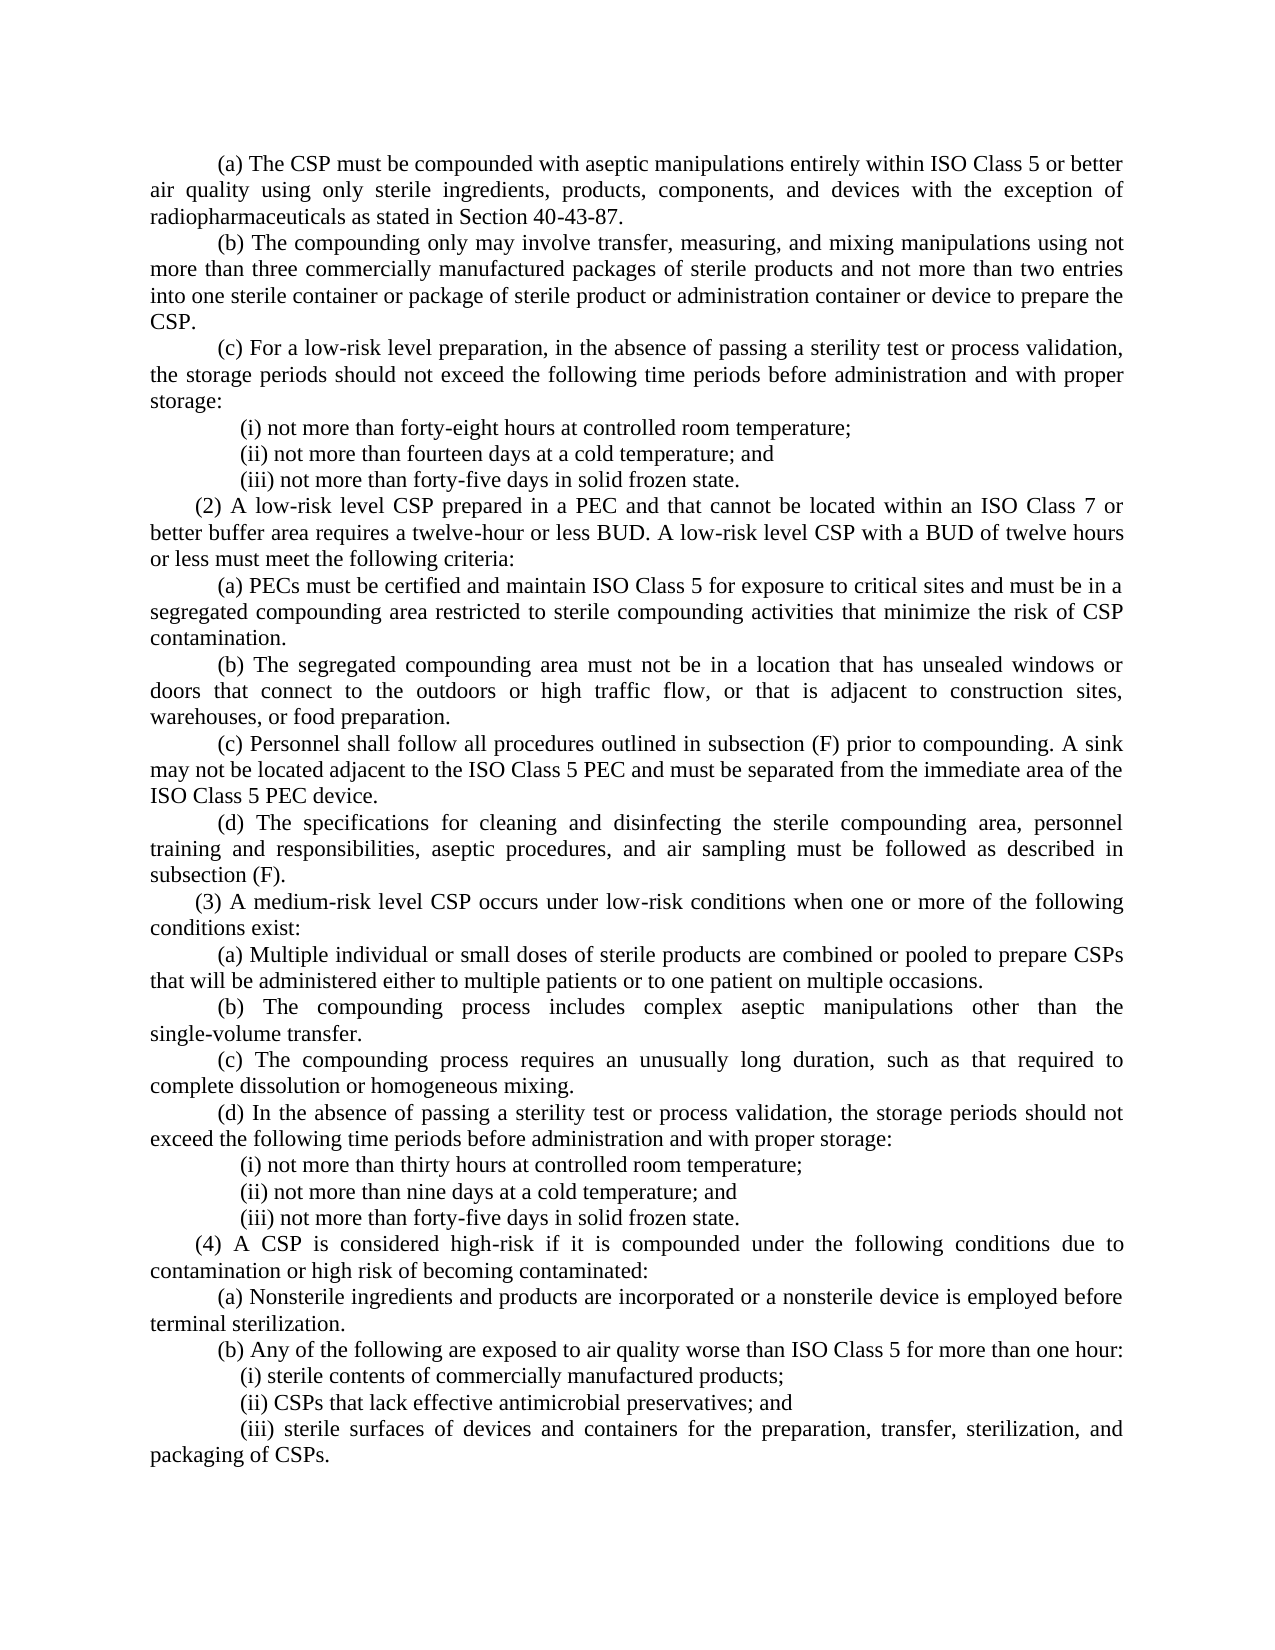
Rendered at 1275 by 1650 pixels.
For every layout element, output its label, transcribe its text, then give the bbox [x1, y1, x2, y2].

text (ii) not more than fourteen days at a cold temperature; and [150, 440, 1125, 466]
text (ii) CSPs that lack effective antimicrobial preservatives; and [150, 1389, 1125, 1415]
text (i) sterile contents of commercially manufactured products; [150, 1362, 1125, 1389]
text (ii) not more than nine days at a cold temperature; and [150, 1178, 1125, 1204]
text (b) The compounding process includes complex aseptic manipulations other than the single-volume transfer. [150, 993, 1125, 1046]
text (2) A low-risk level CSP prepared in a PEC and that cannot be located within an ISO Class 7 or better buffer area requires a twelve-hour or less BUD. A low-risk level CSP with a BUD of twelve hours or less must meet the following criteria: [150, 493, 1125, 572]
text (c) Personnel shall follow all procedures outlined in subsection (F) prior to compounding. A sink may not be located adjacent to the ISO Class 5 PEC and must be separated from the immediate area of the ISO Class 5 PEC device. [150, 730, 1125, 809]
text (iii) sterile surfaces of devices and containers for the preparation, transfer, sterilization, and packaging of CSPs. [150, 1415, 1125, 1468]
text (a) Nonsterile ingredients and products are incorporated or a nonsterile device is employed before terminal sterilization. [150, 1283, 1125, 1336]
text (4) A CSP is considered high-risk if it is compounded under the following conditions due to contamination or high risk of becoming contaminated: [150, 1231, 1125, 1283]
text (a) The CSP must be compounded with aseptic manipulations entirely within ISO Class 5 or better air quality using only sterile ingredients, products, components, and devices with the exception of radiopharmaceuticals as stated in Section 40-43-87. [150, 150, 1125, 229]
text (b) Any of the following are exposed to air quality worse than ISO Class 5 for more than one hour: [150, 1336, 1125, 1362]
text (c) For a low-risk level preparation, in the absence of passing a sterility test or process validation, the storage periods should not exceed the following time periods before administration and with proper storage: [150, 334, 1125, 413]
text (c) The compounding process requires an unusually long duration, such as that required to complete dissolution or homogeneous mixing. [150, 1046, 1125, 1099]
text (a) Multiple individual or small doses of sterile products are combined or pooled to prepare CSPs that will be administered either to multiple patients or to one patient on multiple occasions. [150, 941, 1125, 993]
text (a) PECs must be certified and maintain ISO Class 5 for exposure to critical sites and must be in a segregated compounding area restricted to sterile compounding activities that minimize the risk of CSP contamination. [150, 572, 1125, 651]
text (iii) not more than forty-five days in solid frozen state. [150, 1204, 1125, 1231]
text (b) The compounding only may involve transfer, measuring, and mixing manipulations using not more than three commercially manufactured packages of sterile products and not more than two entries into one sterile container or package of sterile product or administration container or device to prepare the CSP. [150, 229, 1125, 334]
text (d) In the absence of passing a sterility test or process validation, the storage periods should not exceed the following time periods before administration and with proper storage: [150, 1099, 1125, 1151]
text (b) The segregated compounding area must not be in a location that has unsealed windows or doors that connect to the outdoors or high traffic flow, or that is adjacent to construction sites, warehouses, or food preparation. [150, 651, 1125, 730]
text (3) A medium-risk level CSP occurs under low-risk conditions when one or more of the following conditions exist: [150, 888, 1125, 941]
text (i) not more than thirty hours at controlled room temperature; [150, 1151, 1125, 1178]
text (i) not more than forty-eight hours at controlled room temperature; [150, 413, 1125, 440]
text (iii) not more than forty-five days in solid frozen state. [150, 466, 1125, 493]
text (d) The specifications for cleaning and disinfecting the sterile compounding area, personnel training and responsibilities, aseptic procedures, and air sampling must be followed as described in subsection (F). [150, 809, 1125, 888]
